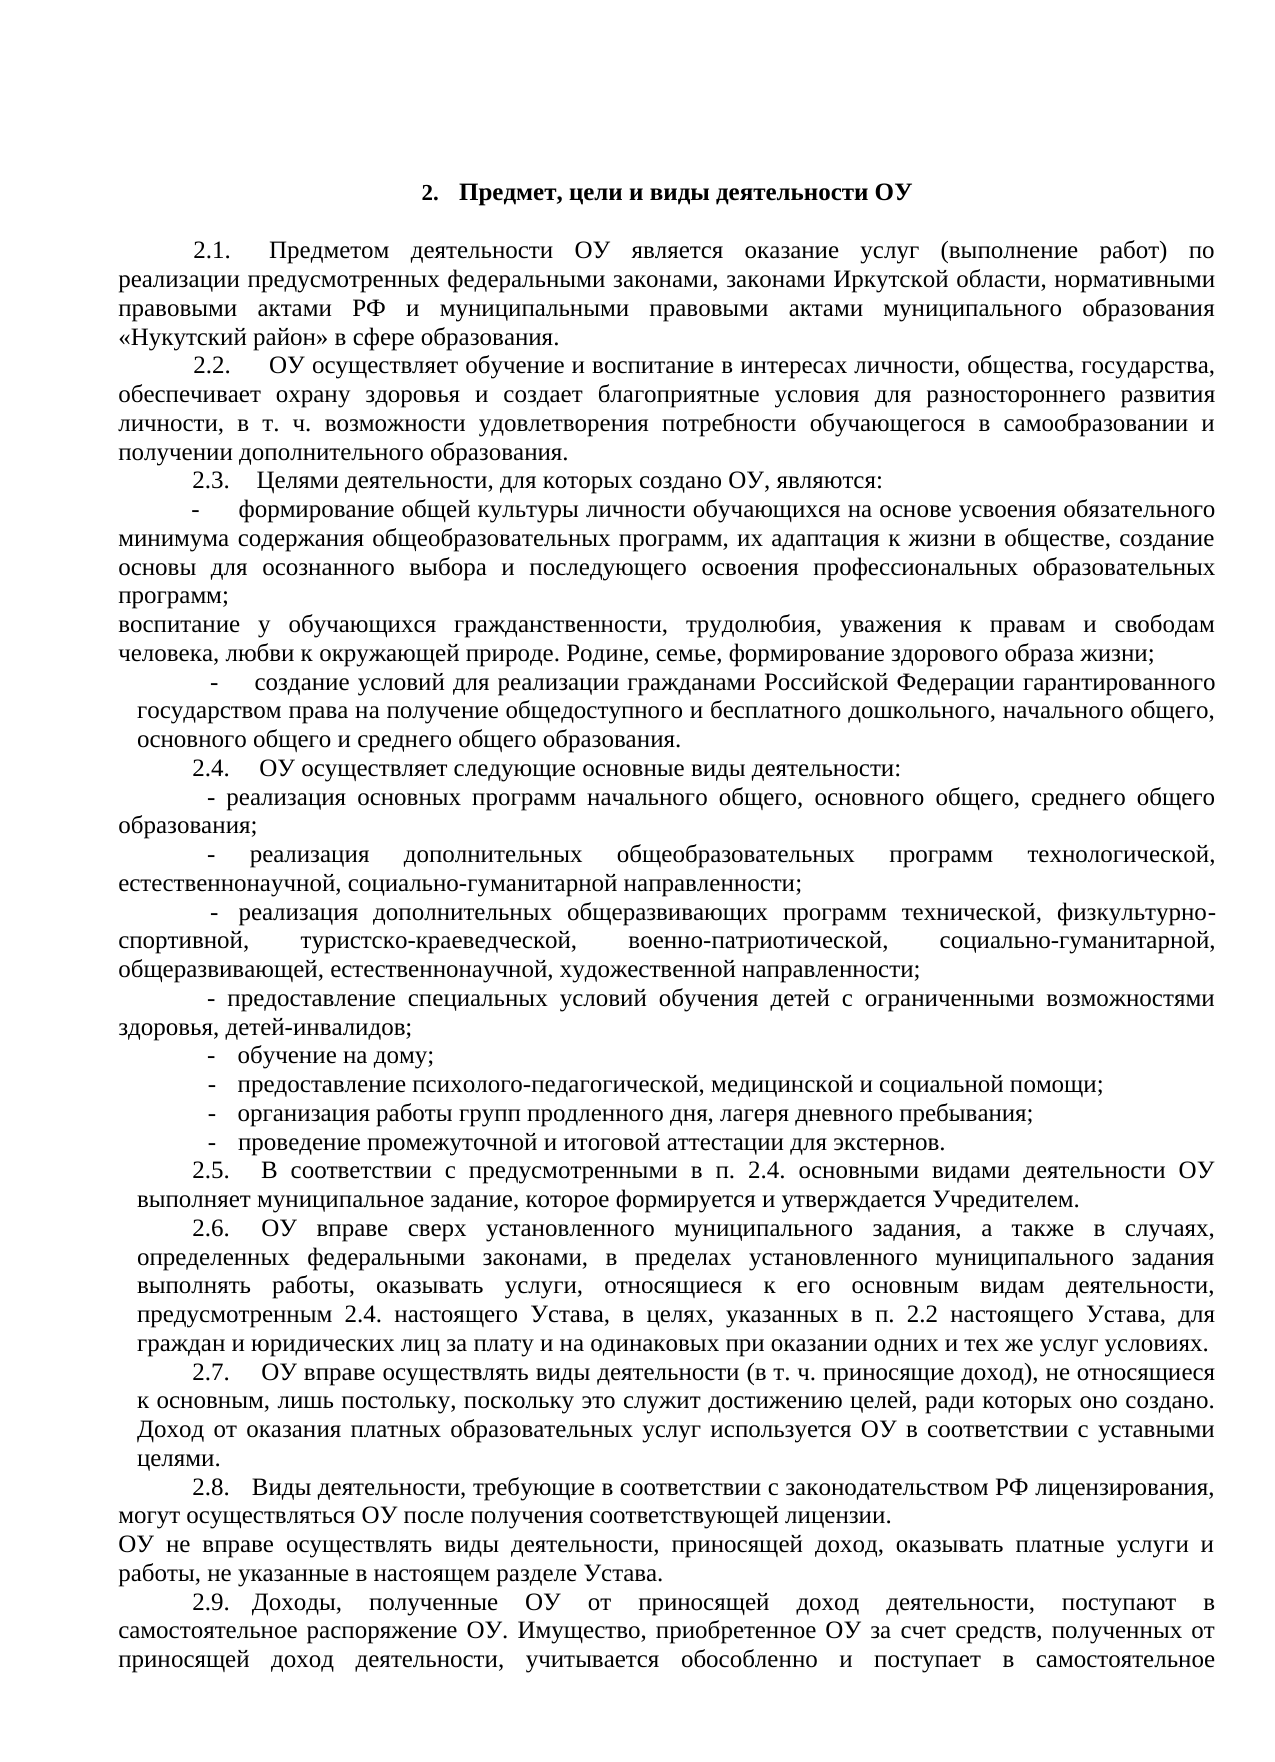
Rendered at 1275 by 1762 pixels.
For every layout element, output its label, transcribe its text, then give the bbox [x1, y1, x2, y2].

list организация работы групп продленного дня, лагеря дневного пребывания; [118, 1098, 1216, 1127]
list Виды деятельности, требующие в соответствии с законодательством РФ лицензирования, могут осуществляться ОУ после получения соответствующей лицензии. [118, 1472, 1216, 1529]
list ОУ вправе сверх установленного муниципального задания, а также в случаях, определенных федеральными законами, в пределах установленного муниципального задания выполнять работы, оказывать услуги, относящиеся к его основным видам деятельности, предусмотренным 2.4. настоящего Устава, в целях, указанных в п. 2.2 настоящего Устава, для граждан и юридических лиц за плату и на одинаковых при оказании одних и тех же услуг условиях. [137, 1213, 1216, 1357]
list создание условий для реализации гражданами Российской Федерации гарантированного государством права на получение общедоступного и бесплатного дошкольного, начального общего, основного общего и среднего общего образования. [137, 667, 1216, 753]
text - реализация основных программ начального общего, основного общего, среднего общего образования; [118, 782, 1216, 839]
list проведение промежуточной и итоговой аттестации для экстернов. [118, 1127, 1216, 1156]
list обучение на дому; [118, 1041, 1216, 1069]
text - предоставление специальных условий обучения детей с ограниченными возможностями здоровья, детей-инвалидов; [118, 983, 1216, 1041]
text - реализация дополнительных общеобразовательных программ технологической, естественнонаучной, социально-гуманитарной направленности; [118, 839, 1216, 897]
list формирование общей культуры личности обучающихся на основе усвоения обязательного минимума содержания общеобразовательных программ, их адаптация к жизни в обществе, создание основы для осознанного выбора и последующего освоения профессиональных образовательных программ; [118, 494, 1216, 609]
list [118, 1587, 1216, 1673]
list Целями деятельности, для которых создано ОУ, являются: [118, 466, 1216, 494]
list ОУ осуществляет следующие основные виды деятельности: [118, 753, 1216, 782]
list ОУ вправе осуществлять виды деятельности (в т. ч. приносящие доход), не относящиеся к основным, лишь постольку, поскольку это служит достижению целей, ради которых оно создано. Доход от оказания платных образовательных услуг используется ОУ в соответствии с уставными целями. [137, 1357, 1216, 1472]
list В соответствии с предусмотренными в п. 2.4. основными видами деятельности ОУ выполняет муниципальное задание, которое формируется и утверждается Учредителем. [137, 1156, 1216, 1213]
list Предметом деятельности ОУ является оказание услуг (выполнение работ) по реализации предусмотренных федеральными законами, законами Иркутской области, нормативными правовыми актами РФ и муниципальными правовыми актами муниципального образования «Нукутский район» в сфере образования. [118, 236, 1216, 351]
list предоставление психолого-педагогической, медицинской и социальной помощи; [118, 1069, 1216, 1098]
list Предмет, цели и виды деятельности ОУ [118, 177, 1216, 206]
list ОУ осуществляет обучение и воспитание в интересах личности, общества, государства, обеспечивает охрану здоровья и создает благоприятные условия для разностороннего развития личности, в т. ч. возможности удовлетворения потребности обучающегося в самообразовании и получении дополнительного образования. [118, 351, 1216, 466]
text ОУ не вправе осуществлять виды деятельности, приносящей доход, оказывать платные услуги и работы, не указанные в настоящем разделе Устава. [118, 1529, 1216, 1587]
text воспитание у обучающихся гражданственности, трудолюбия, уважения к правам и свободам человека, любви к окружающей природе. Родине, семье, формирование здорового образа жизни; [118, 609, 1216, 667]
list реализация дополнительных общеразвивающих программ технической, физкультурноспортивной, туристско-краеведческой, военно-патриотической, социально-гуманитарной, общеразвивающей, естественнонаучной, художественной направленности; [118, 897, 1216, 983]
